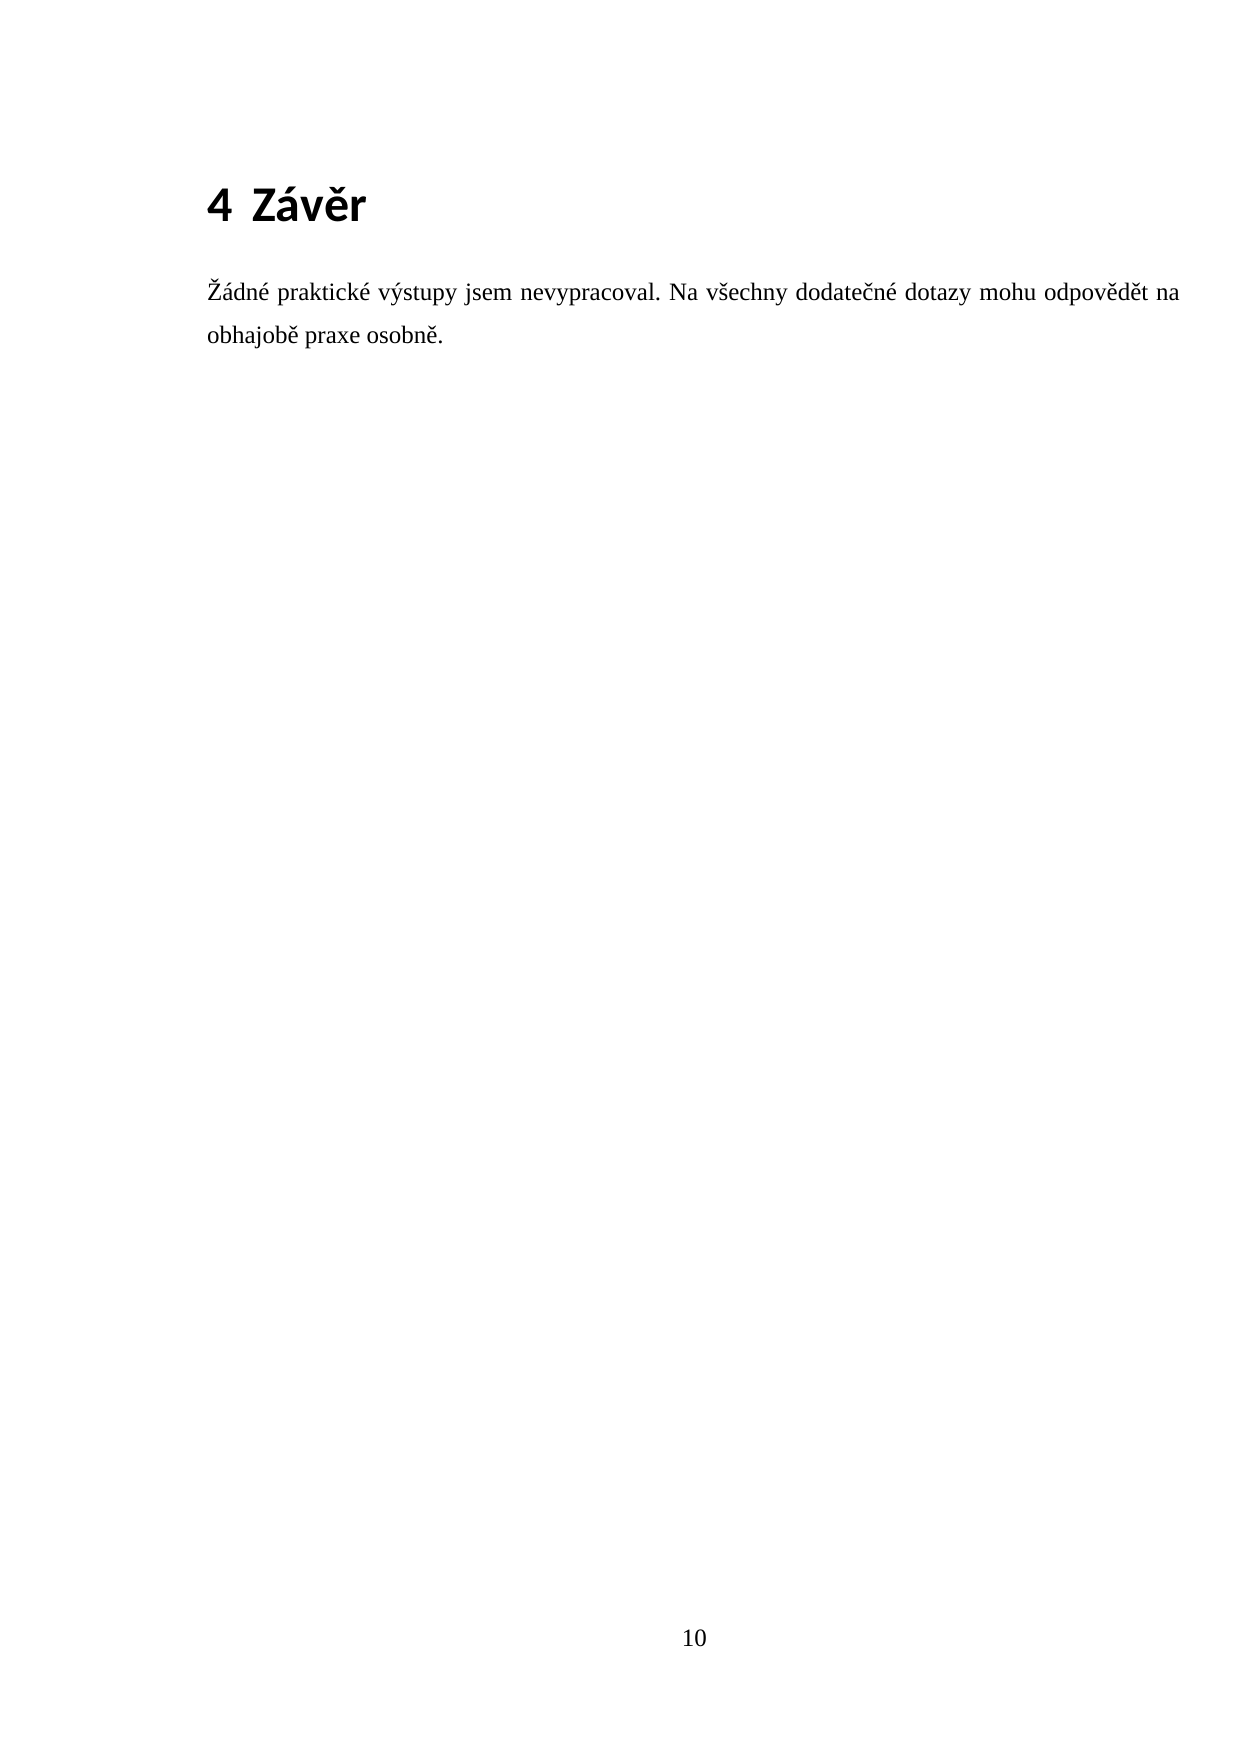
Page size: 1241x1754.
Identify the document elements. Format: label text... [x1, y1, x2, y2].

subtitle Závěr [207, 173, 1181, 234]
text Žádné praktické výstupy jsem nevypracoval. Na všechny dodatečné dotazy mohu odpovědět na obhajobě praxe osobně. [207, 277, 1181, 348]
